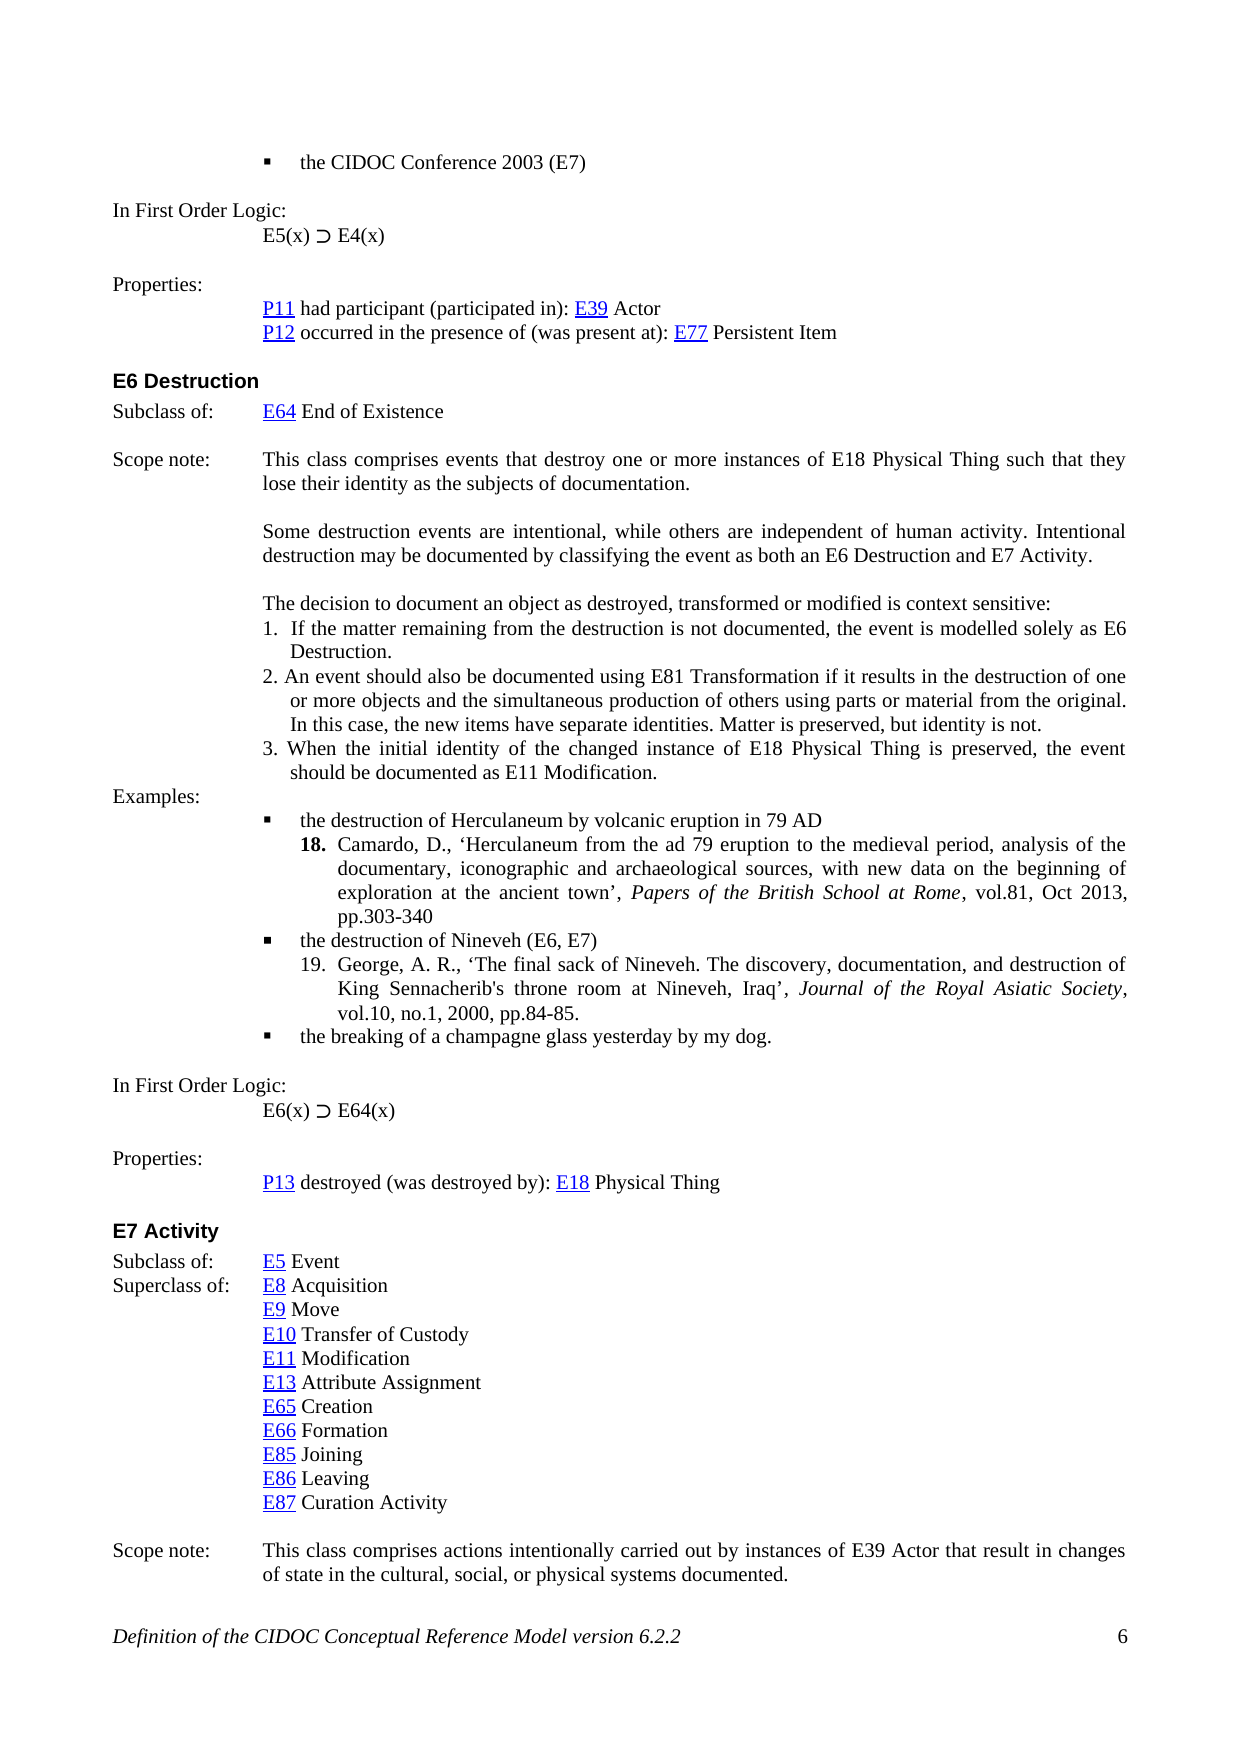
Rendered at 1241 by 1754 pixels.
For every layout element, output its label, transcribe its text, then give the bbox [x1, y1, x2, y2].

text 1. If the matter remaining from the destruction is not documented, the event is modelled solely as E6 Destruction. [262, 615, 1128, 663]
text E13 Attribute Assignment [262, 1369, 1128, 1394]
text Subclass of: E64 End of Existence [112, 399, 1128, 423]
text E85 Joining [187, 1442, 1128, 1466]
text Superclass of: E8 Acquisition [112, 1273, 1128, 1297]
text 3. When the initial identity of the changed instance of E18 Physical Thing is preserved, the event should be documented as E11 Modification. [262, 736, 1128, 784]
text E65 Creation [187, 1394, 1128, 1418]
text The decision to document an object as destroyed, transformed or modified is context sensitive: [262, 591, 1128, 615]
text In First Order Logic: [112, 1073, 1128, 1097]
text P13 destroyed (was destroyed by): E18 Physical Thing [262, 1170, 1128, 1194]
text E11 Modification [262, 1346, 1128, 1369]
text E9 Move [187, 1297, 1128, 1321]
text Properties: [112, 271, 1128, 296]
subtitle E7 Activity [112, 1219, 1128, 1243]
text In First Order Logic: [112, 198, 1128, 222]
text E87 Curation Activity [187, 1490, 1128, 1514]
text E86 Leaving [187, 1466, 1128, 1490]
text P12 occurred in the presence of (was present at): E77 Persistent Item [262, 319, 1128, 344]
list Camardo, D., ‘Herculaneum from the ad 79 eruption to the medieval period, analysis of the documentary, iconographic and archaeological sources, with new data on the beginning of exploration at the ancient town’, Papers of the British School at Rome, vol.81, Oct 2013, pp.303-340 [300, 832, 1128, 928]
subtitle E6 Destruction [112, 369, 1128, 393]
list the destruction of Nineveh (E6, E7) [262, 928, 1128, 952]
text E10 Transfer of Custody [262, 1321, 1128, 1346]
text 2. An event should also be documented using E81 Transformation if it results in the destruction of one or more objects and the simultaneous production of others using parts or material from the original. In this case, the new items have separate identities. Matter is preserved, but identity is not. [262, 663, 1128, 736]
text Examples: [112, 784, 1128, 808]
text Scope note: This class comprises events that destroy one or more instances of E18 Physical Thing such that they lose their identity as the subjects of documentation. [112, 447, 1128, 495]
text E6(x) ⊃ E64(x) [112, 1097, 1128, 1122]
list the CIDOC Conference 2003 (E7) [262, 150, 1128, 174]
text E5(x) ⊃ E4(x) [112, 222, 1128, 247]
text Scope note: This class comprises actions intentionally carried out by instances of E39 Actor that result in changes of state in the cultural, social, or physical systems documented. [112, 1538, 1128, 1586]
text Properties: [112, 1146, 1128, 1170]
text E66 Formation [187, 1418, 1128, 1442]
list George, A. R., ‘The final sack of Nineveh. The discovery, documentation, and destruction of King Sennacherib's throne room at Nineveh, Iraq’, Journal of the Royal Asiatic Society, vol.10, no.1, 2000, pp.84-85. [300, 952, 1128, 1024]
text Subclass of: E5 Event [112, 1249, 1128, 1273]
list the breaking of a champagne glass yesterday by my dog. [262, 1024, 1128, 1048]
text Some destruction events are intentional, while others are independent of human activity. Intentional destruction may be documented by classifying the event as both an E6 Destruction and E7 Activity. [262, 519, 1128, 567]
text P11 had participant (participated in): E39 Actor [262, 296, 1128, 319]
list the destruction of Herculaneum by volcanic eruption in 79 AD [262, 808, 1128, 832]
